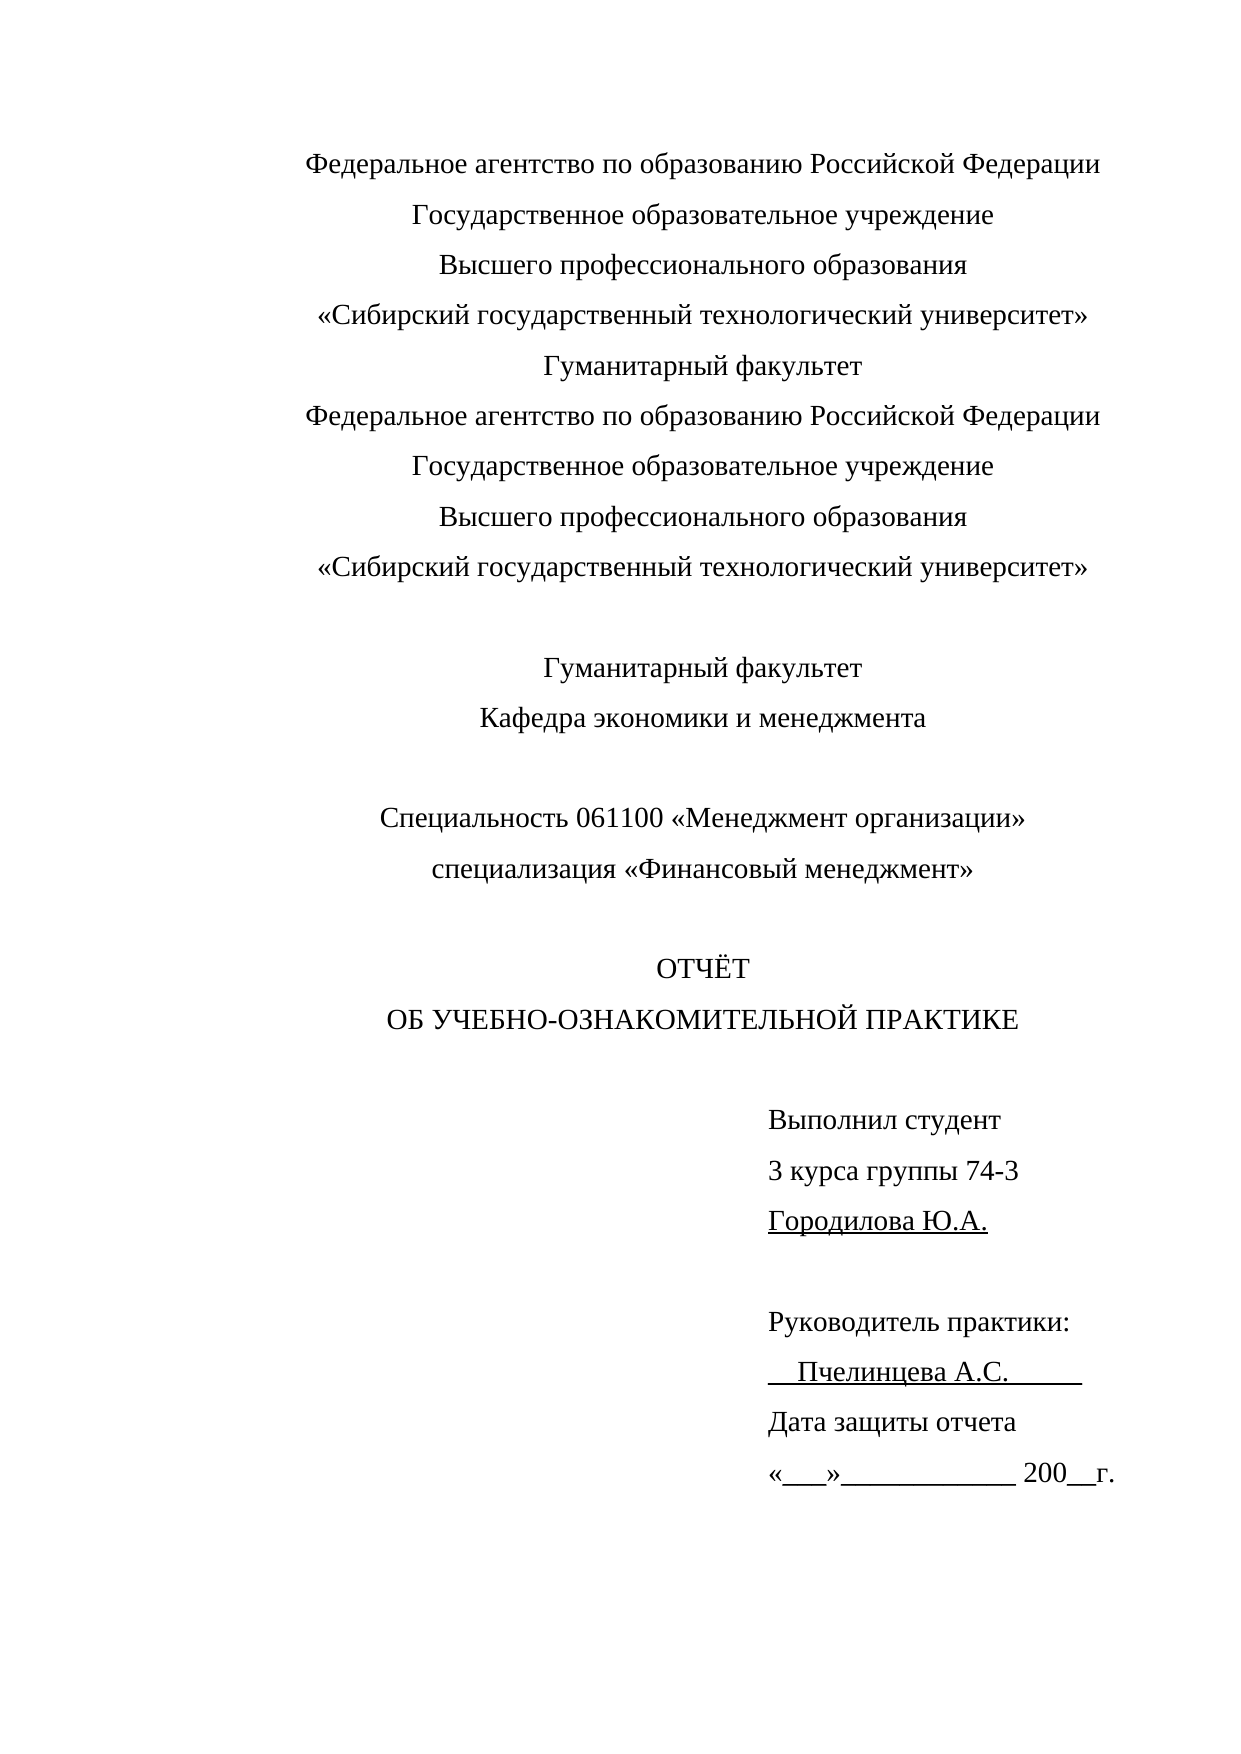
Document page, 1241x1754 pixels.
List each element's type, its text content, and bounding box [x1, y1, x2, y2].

text «___»____________ 200__г. [177, 1455, 1152, 1488]
text Городилова Ю.А. [177, 1203, 1152, 1237]
text Гуманитарный факультет [177, 650, 1152, 683]
text Высшего профессионального образования [177, 247, 1152, 281]
text Государственное образовательное учреждение [177, 448, 1152, 482]
text Специальность 061100 «Менеджмент организации» [177, 801, 1152, 834]
text Кафедра экономики и менеджмента [177, 700, 1152, 733]
text 3 курса группы 74-3 [177, 1153, 1152, 1186]
text Выполнил студент [177, 1102, 1152, 1136]
text Дата защиты отчета [177, 1404, 1152, 1438]
text «Сибирский государственный технологический университет» [177, 549, 1152, 583]
text Государственное образовательное учреждение [177, 197, 1152, 230]
text ОБ УЧЕБНО-ОЗНАКОМИТЕЛЬНОЙ ПРАКТИКЕ [177, 1002, 1152, 1035]
text Федеральное агентство по образованию Российской Федерации [177, 147, 1152, 180]
text Гуманитарный факультет [177, 348, 1152, 381]
text __Пчелинцева А.С._____ [177, 1354, 1152, 1388]
text ОТЧЁТ [177, 952, 1152, 985]
text Руководитель практики: [177, 1304, 1152, 1337]
text «Сибирский государственный технологический университет» [177, 297, 1152, 331]
text Федеральное агентство по образованию Российской Федерации [177, 398, 1152, 432]
text Высшего профессионального образования [177, 499, 1152, 532]
text специализация «Финансовый менеджмент» [177, 851, 1152, 884]
